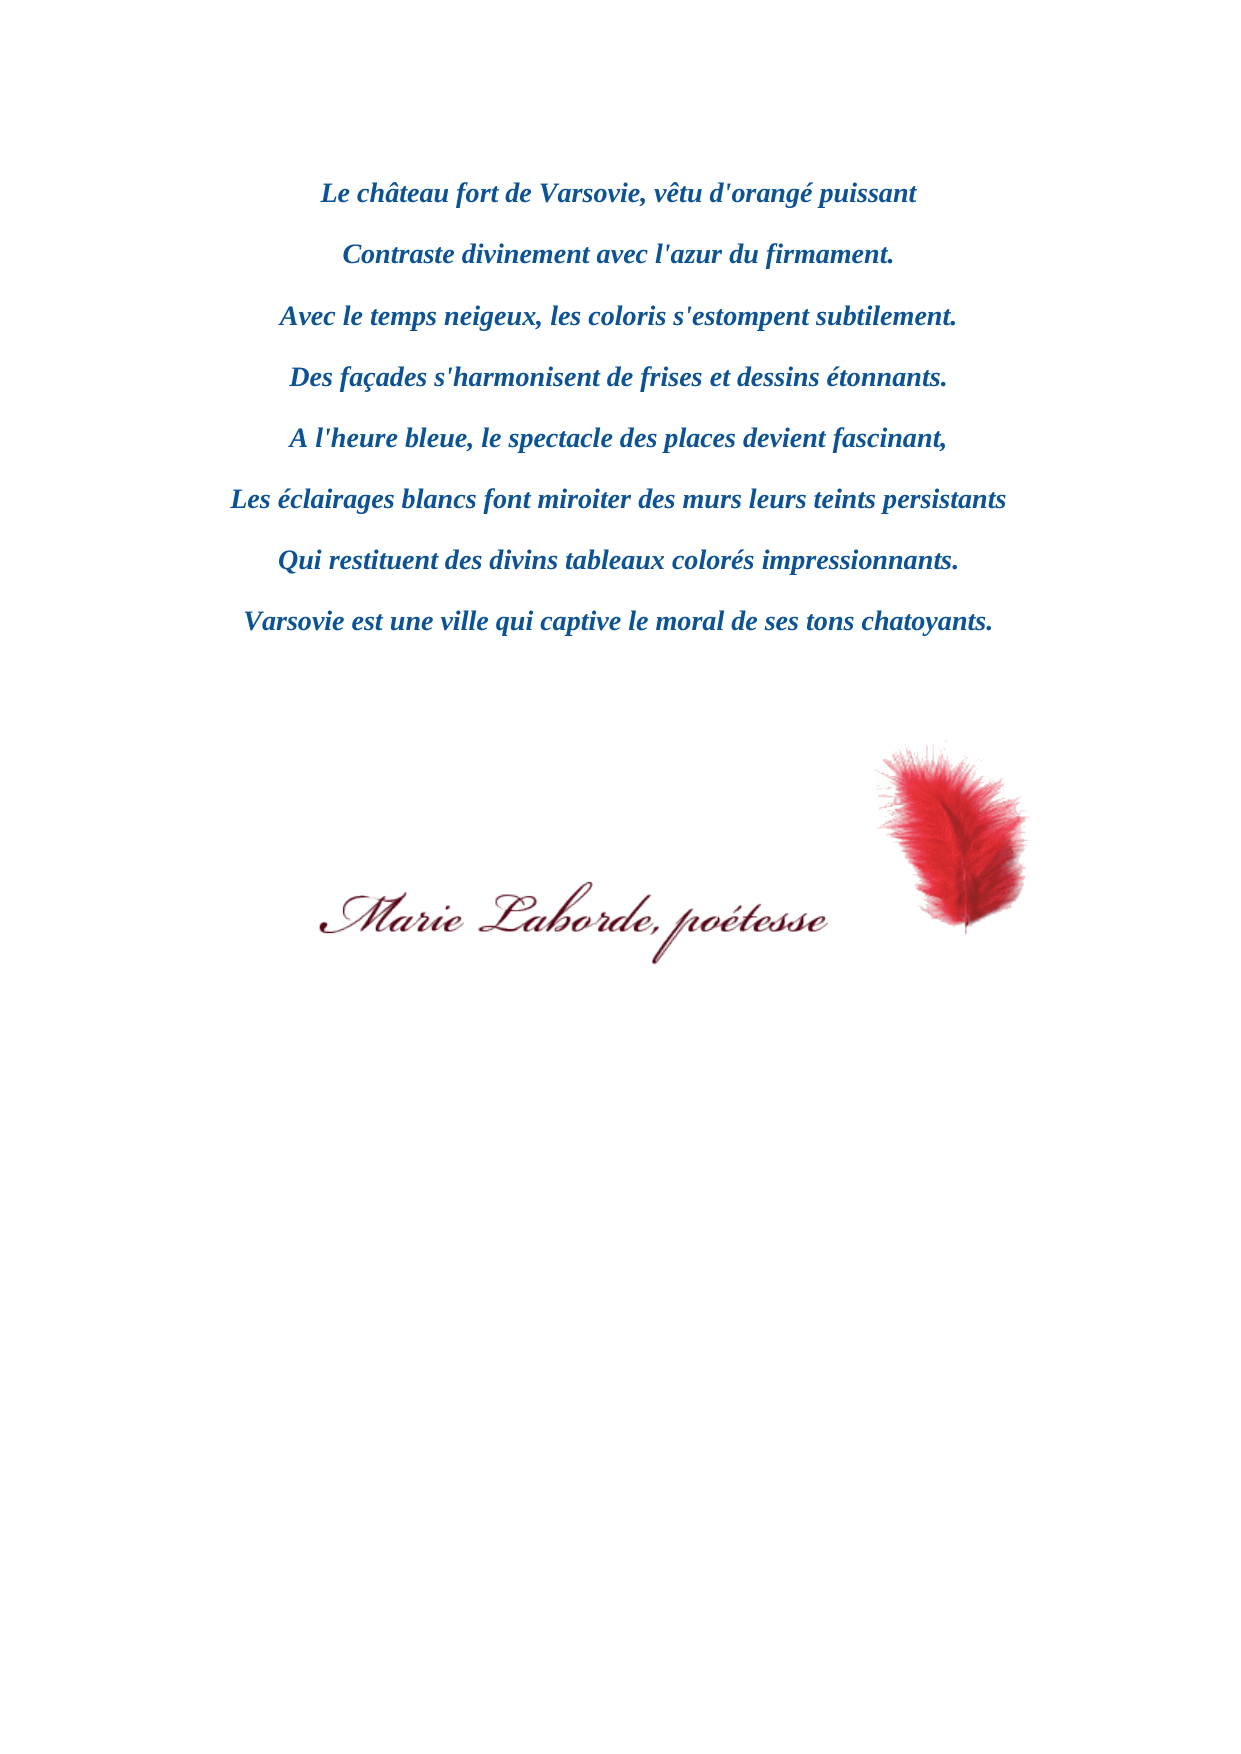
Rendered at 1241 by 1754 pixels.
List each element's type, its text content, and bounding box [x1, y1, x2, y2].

text Le château fort de Varsovie, vêtu d'orangé puissant [148, 176, 1093, 209]
text A l'heure bleue, le spectacle des places devient fascinant, [148, 421, 1093, 453]
text Qui restituent des divins tableaux colorés impressionnants. [148, 543, 1093, 576]
text Des façades s'harmonisent de frises et dessins étonnants. [148, 360, 1093, 392]
text Avec le temps neigeux, les coloris s'estompent subtilement. [148, 299, 1093, 331]
text Les éclairages blancs font miroiter des murs leurs teints persistants [148, 482, 1093, 514]
picture [147, 701, 1093, 982]
text Contraste divinement avec l'azur du firmament. [148, 237, 1093, 270]
text Varsovie est une ville qui captive le moral de ses tons chatoyants. [148, 604, 1093, 637]
